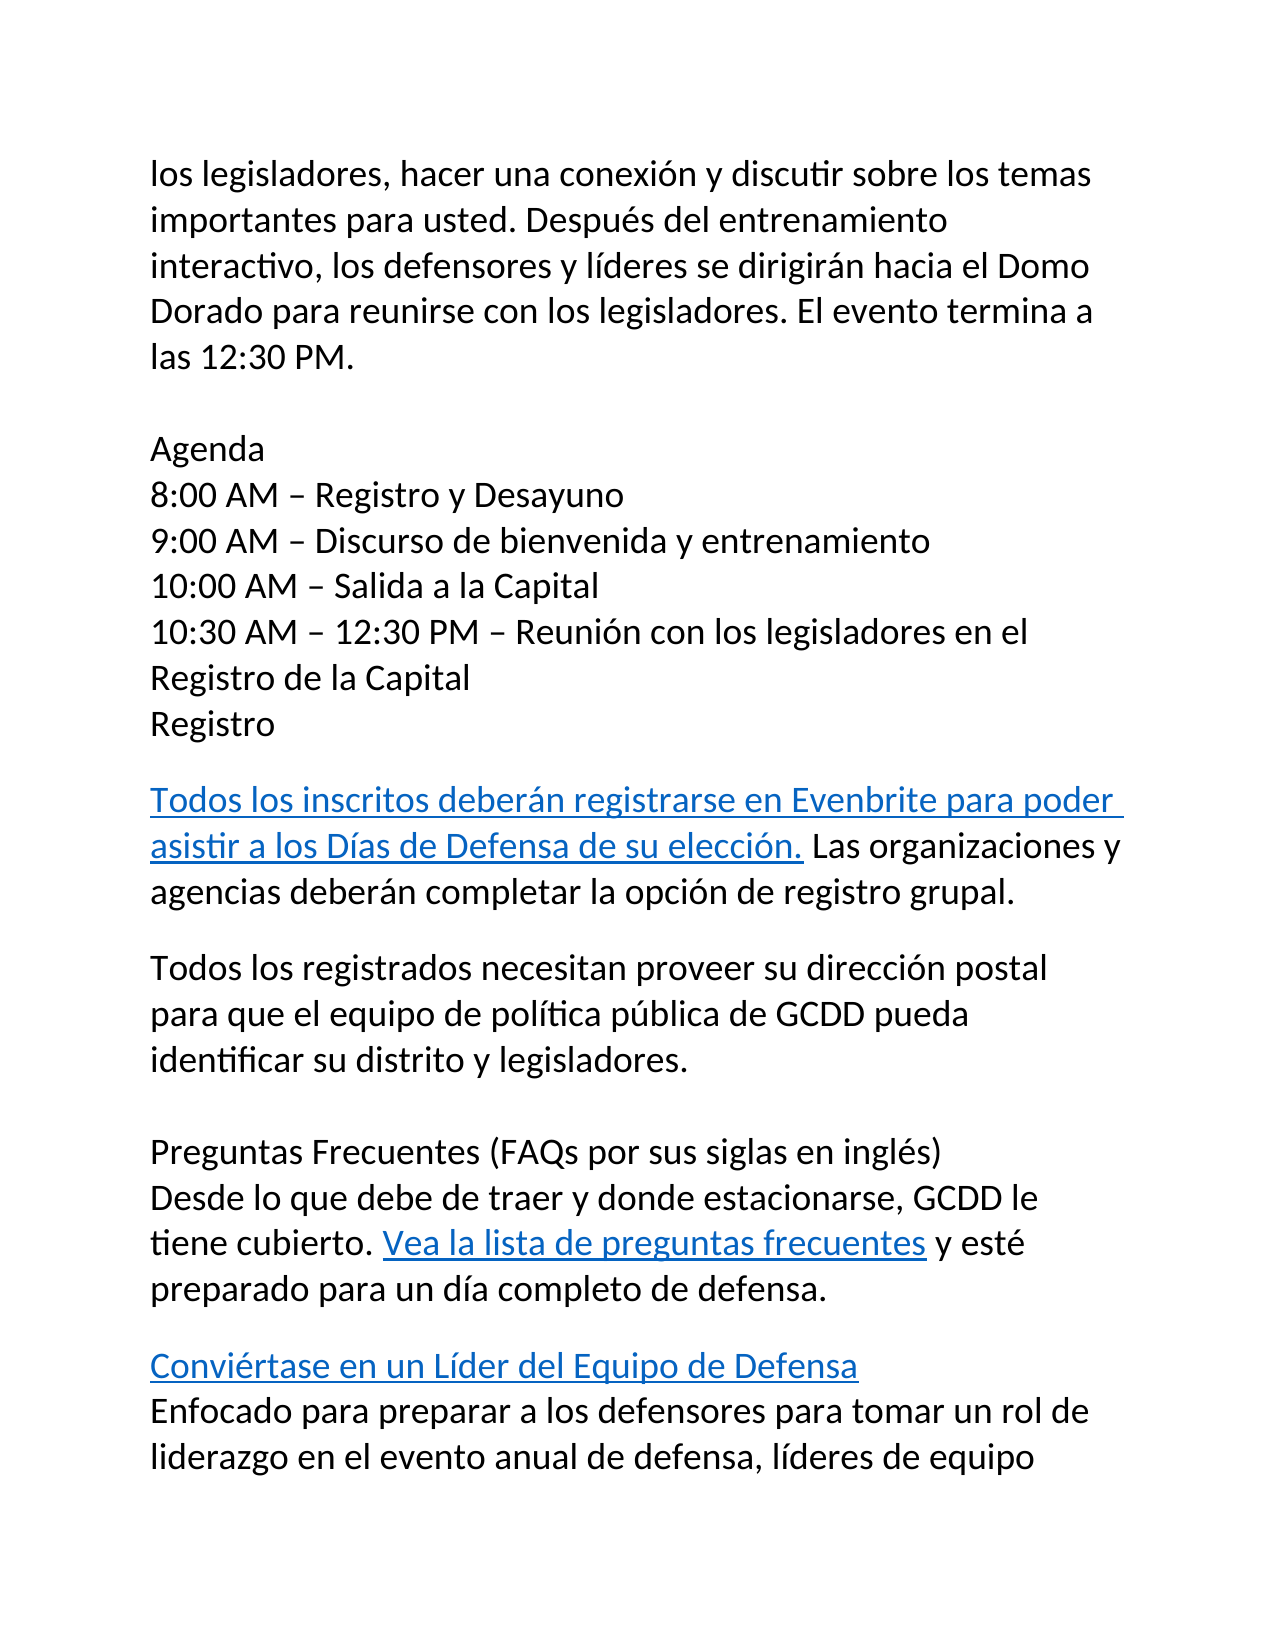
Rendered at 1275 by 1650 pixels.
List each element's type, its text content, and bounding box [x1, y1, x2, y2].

text Todos los inscritos deberán registrarse en Evenbrite para poder asistir a los Días de Defensa de su elección. Las organizaciones y agencias deberán completar la opción de registro grupal. [150, 776, 1125, 944]
text 9:00 AM – Discurso de bienvenida y entrenamiento [150, 517, 1125, 562]
text Todos los registrados necesitan proveer su dirección postal para que el equipo de política pública de GCDD pueda identificar su distrito y legisladores. [150, 944, 1125, 1082]
text 10:00 AM – Salida a la Capital [150, 562, 1125, 608]
text 10:30 AM – 12:30 PM – Reunión con los legisladores en el Registro de la Capital [150, 608, 1125, 700]
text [150, 1387, 1125, 1479]
text Preguntas Frecuentes (FAQs por sus siglas en inglés) [150, 1128, 1125, 1173]
text Registro [150, 700, 1125, 776]
text Agenda [150, 425, 1125, 471]
text Conviértase en un Líder del Equipo de Defensa [150, 1342, 1125, 1387]
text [150, 150, 1125, 379]
text Desde lo que debe de traer y donde estacionarse, GCDD le tiene cubierto. Vea la lista de preguntas frecuentes y esté preparado para un día completo de defensa. [150, 1173, 1125, 1311]
text 8:00 AM – Registro y Desayuno [150, 471, 1125, 517]
